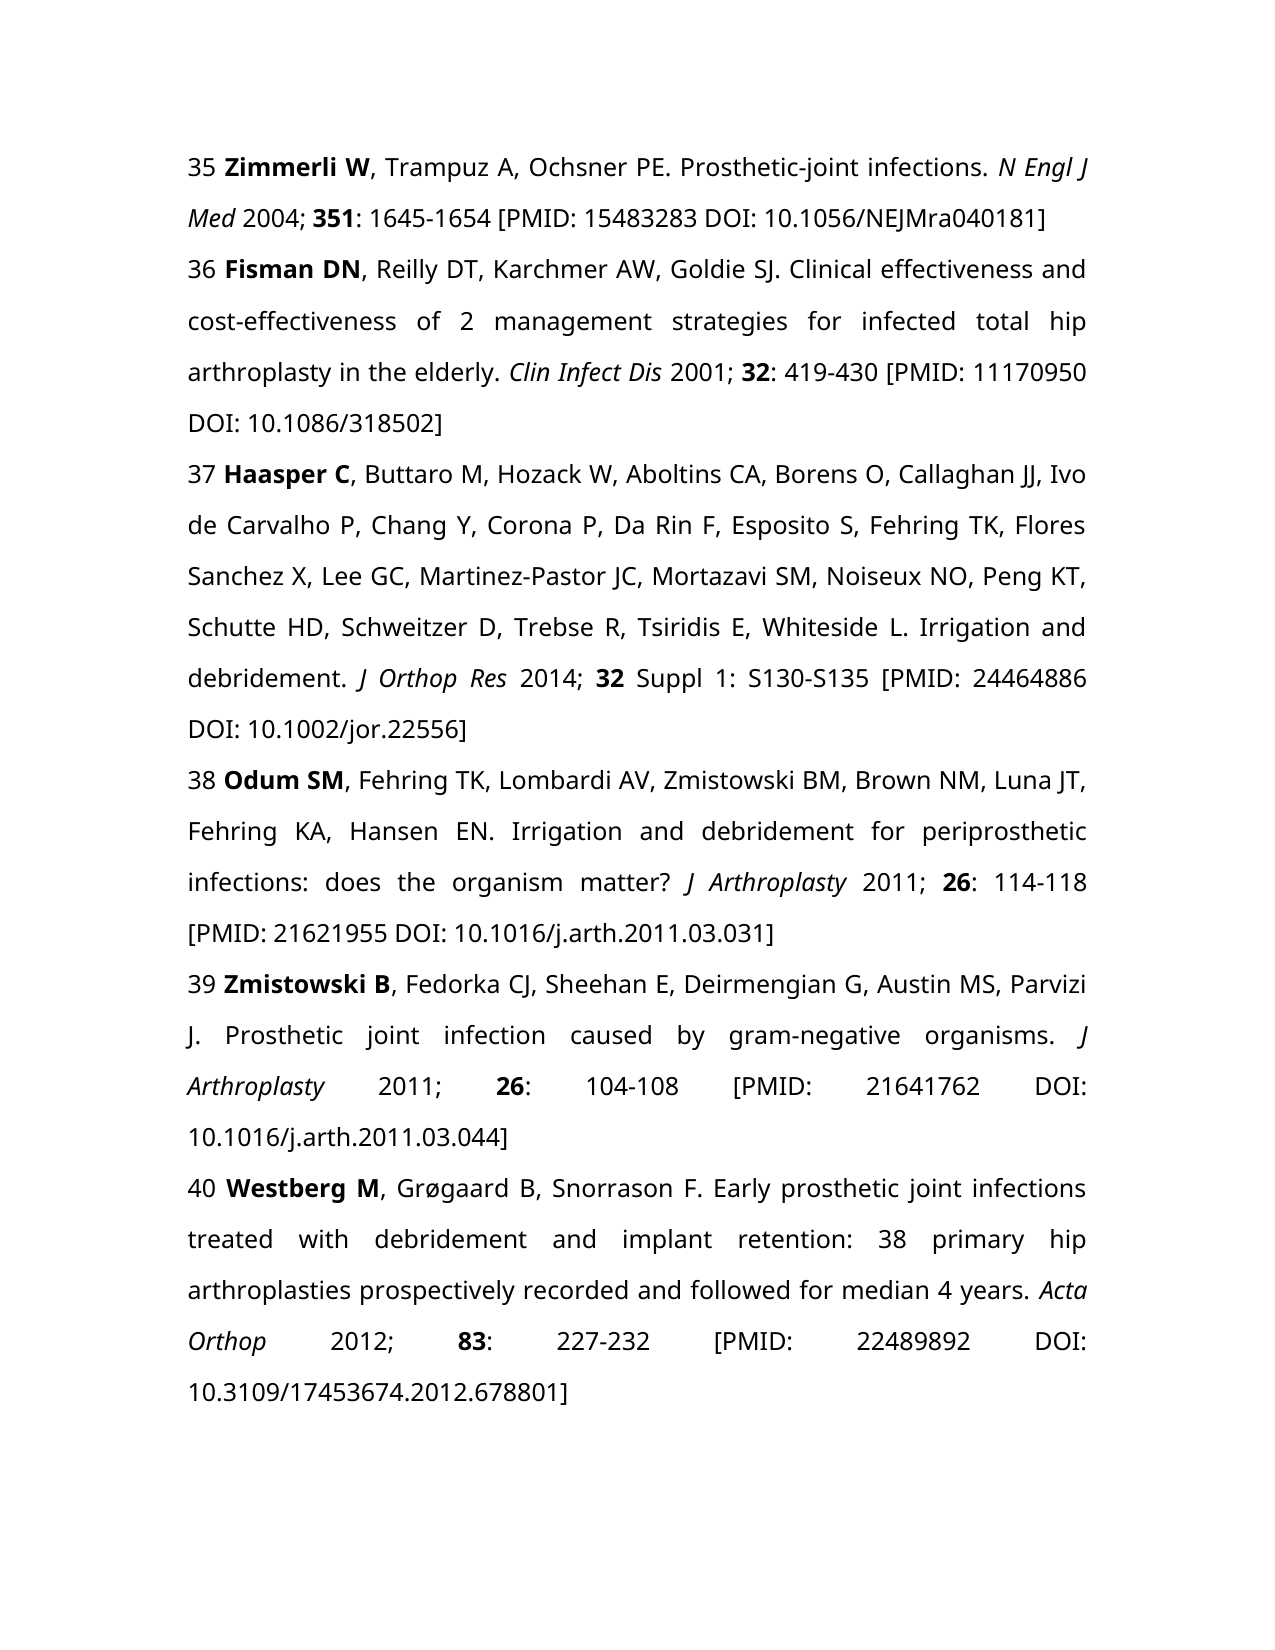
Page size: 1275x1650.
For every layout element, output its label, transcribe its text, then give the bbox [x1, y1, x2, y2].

text 37 Haasper C, Buttaro M, Hozack W, Aboltins CA, Borens O, Callaghan JJ, Ivo de Carvalho P, Chang Y, Corona P, Da Rin F, Esposito S, Fehring TK, Flores Sanchez X, Lee GC, Martinez-Pastor JC, Mortazavi SM, Noiseux NO, Peng KT, Schutte HD, Schweitzer D, Trebse R, Tsiridis E, Whiteside L. Irrigation and debridement. J Orthop Res 2014; 32 Suppl 1: S130-S135 [PMID: 24464886 DOI: 10.1002/jor.22556] [187, 456, 1087, 746]
text 38 Odum SM, Fehring TK, Lombardi AV, Zmistowski BM, Brown NM, Luna JT, Fehring KA, Hansen EN. Irrigation and debridement for periprosthetic infections: does the organism matter? J Arthroplasty 2011; 26: 114-118 [PMID: 21621955 DOI: 10.1016/j.arth.2011.03.031] [187, 762, 1087, 950]
text 40 Westberg M, Grøgaard B, Snorrason F. Early prosthetic joint infections treated with debridement and implant retention: 38 primary hip arthroplasties prospectively recorded and followed for median 4 years. Acta Orthop 2012; 83: 227-232 [PMID: 22489892 DOI: 10.3109/17453674.2012.678801] [187, 1171, 1087, 1409]
text 36 Fisman DN, Reilly DT, Karchmer AW, Goldie SJ. Clinical effectiveness and cost-effectiveness of 2 management strategies for infected total hip arthroplasty in the elderly. Clin Infect Dis 2001; 32: 419-430 [PMID: 11170950 DOI: 10.1086/318502] [187, 252, 1087, 439]
text 35 Zimmerli W, Trampuz A, Ochsner PE. Prosthetic-joint infections. N Engl J Med 2004; 351: 1645-1654 [PMID: 15483283 DOI: 10.1056/NEJMra040181] [187, 150, 1087, 235]
text 39 Zmistowski B, Fedorka CJ, Sheehan E, Deirmengian G, Austin MS, Parvizi J. Prosthetic joint infection caused by gram-negative organisms. J Arthroplasty 2011; 26: 104-108 [PMID: 21641762 DOI: 10.1016/j.arth.2011.03.044] [187, 967, 1087, 1154]
